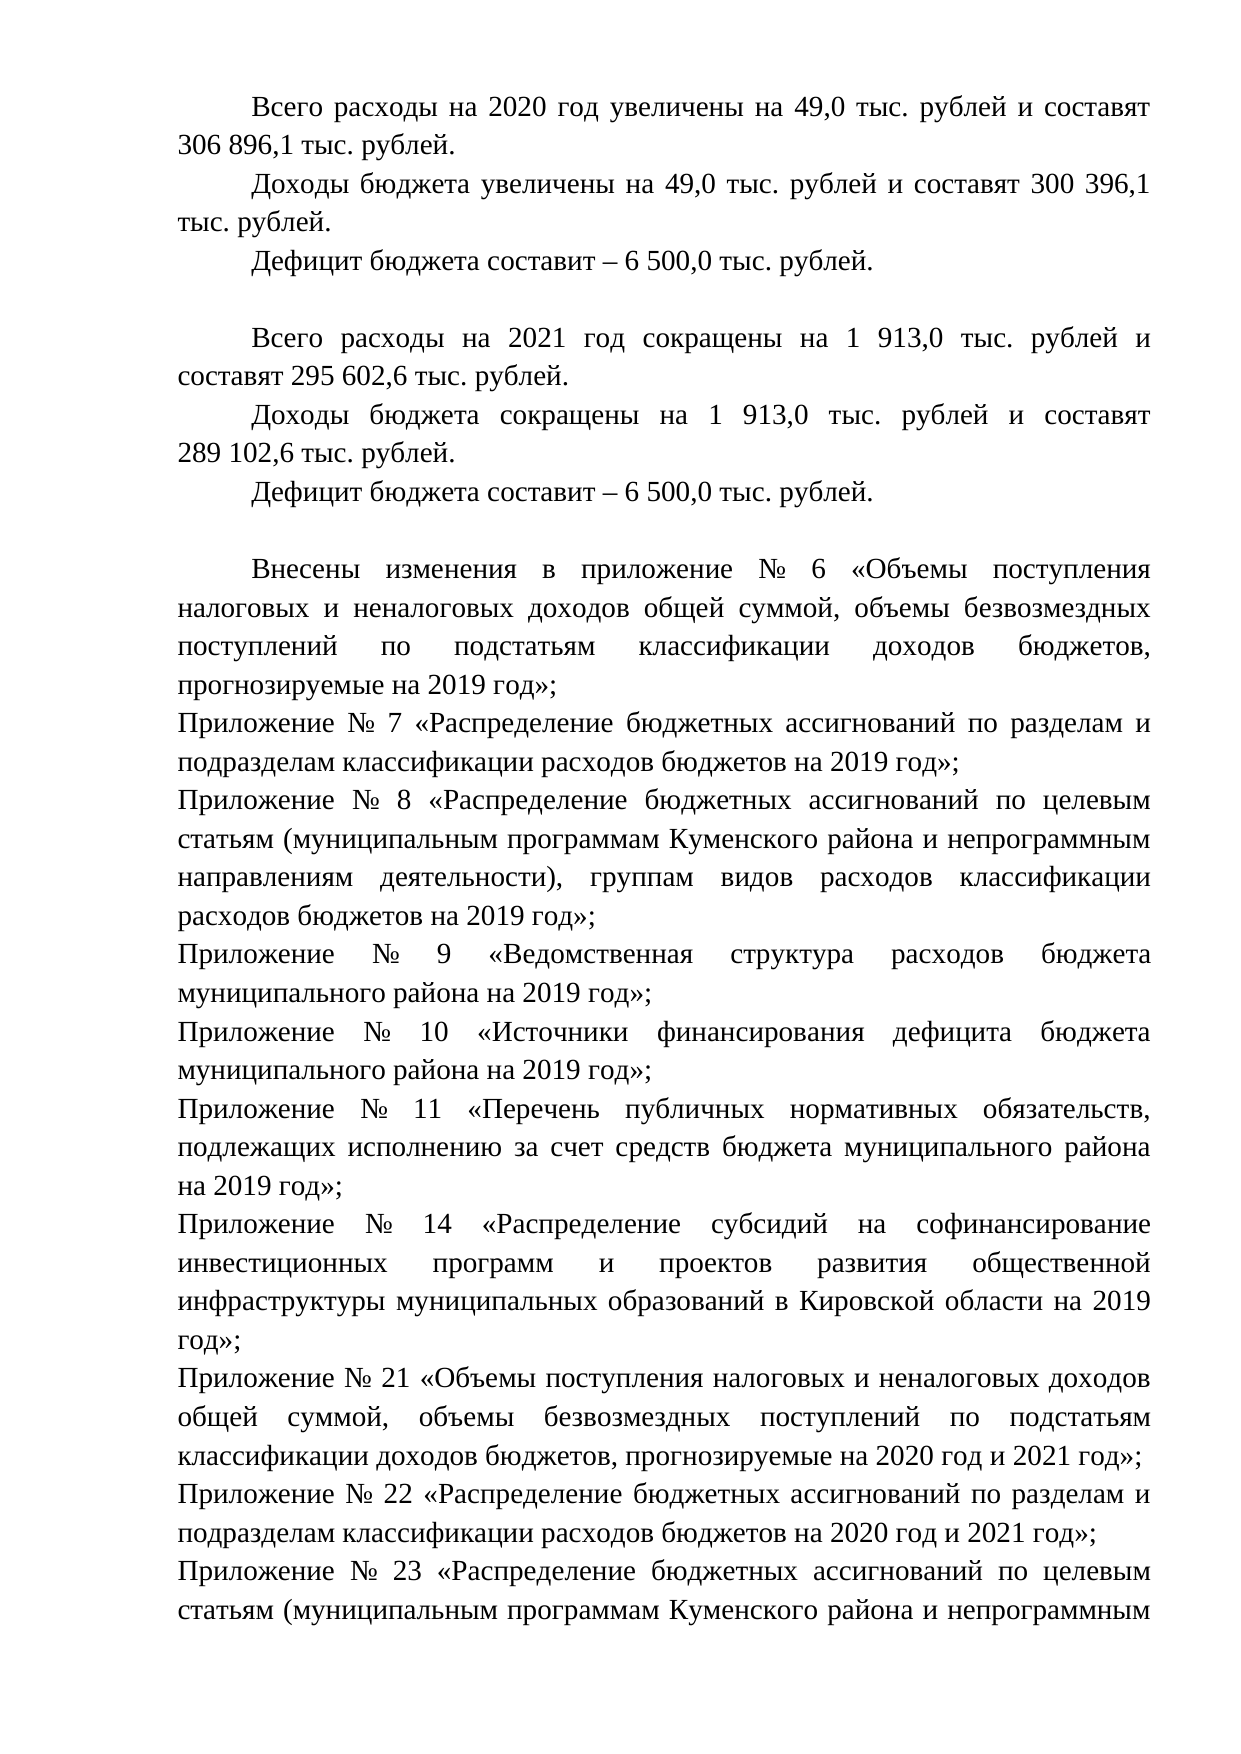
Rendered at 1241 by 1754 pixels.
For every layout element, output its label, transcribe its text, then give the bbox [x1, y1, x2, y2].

text Приложение № 7 «Распределение бюджетных ассигнований по разделам и подразделам классификации расходов бюджетов на 2019 год»; [177, 705, 1152, 777]
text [177, 1553, 1152, 1625]
text Всего расходы на 2021 год сокращены на 1 913,0 тыс. рублей и составят 295 602,6 тыс. рублей. [177, 320, 1152, 392]
text Приложение № 21 «Объемы поступления налоговых и неналоговых доходов общей суммой, объемы безвозмездных поступлений по подстатьям классификации доходов бюджетов, прогнозируемые на 2020 год и 2021 год»; [177, 1361, 1152, 1471]
text Внесены изменения в приложение № 6 «Объемы поступления налоговых и неналоговых доходов общей суммой, объемы безвозмездных поступлений по подстатьям классификации доходов бюджетов, прогнозируемые на 2019 год»; [177, 551, 1152, 700]
text Приложение № 8 «Распределение бюджетных ассигнований по целевым статьям (муниципальным программам Куменского района и непрограммным направлениям деятельности), группам видов расходов классификации расходов бюджетов на 2019 год»; [177, 782, 1152, 932]
text Дефицит бюджета составит – 6 500,0 тыс. рублей. [177, 243, 1152, 276]
text Приложение № 10 «Источники финансирования дефицита бюджета муниципального района на 2019 год»; [177, 1014, 1152, 1086]
text Приложение № 9 «Ведомственная структура расходов бюджета муниципального района на 2019 год»; [177, 937, 1152, 1009]
text Приложение № 22 «Распределение бюджетных ассигнований по разделам и подразделам классификации расходов бюджетов на 2020 год и 2021 год»; [177, 1476, 1152, 1548]
text Доходы бюджета увеличены на 49,0 тыс. рублей и составят 300 396,1 тыс. рублей. [177, 166, 1152, 238]
text Доходы бюджета сокращены на 1 913,0 тыс. рублей и составят 289 102,6 тыс. рублей. [177, 397, 1152, 469]
text Дефицит бюджета составит – 6 500,0 тыс. рублей. [177, 474, 1152, 508]
text Приложение № 14 «Распределение субсидий на софинансирование инвестиционных программ и проектов развития общественной инфраструктуры муниципальных образований в Кировской области на 2019 год»; [177, 1206, 1152, 1356]
text Всего расходы на 2020 год увеличены на 49,0 тыс. рублей и составят 306 896,1 тыс. рублей. [177, 89, 1152, 161]
text Приложение № 11 «Перечень публичных нормативных обязательств, подлежащих исполнению за счет средств бюджета муниципального района на 2019 год»; [177, 1091, 1152, 1201]
